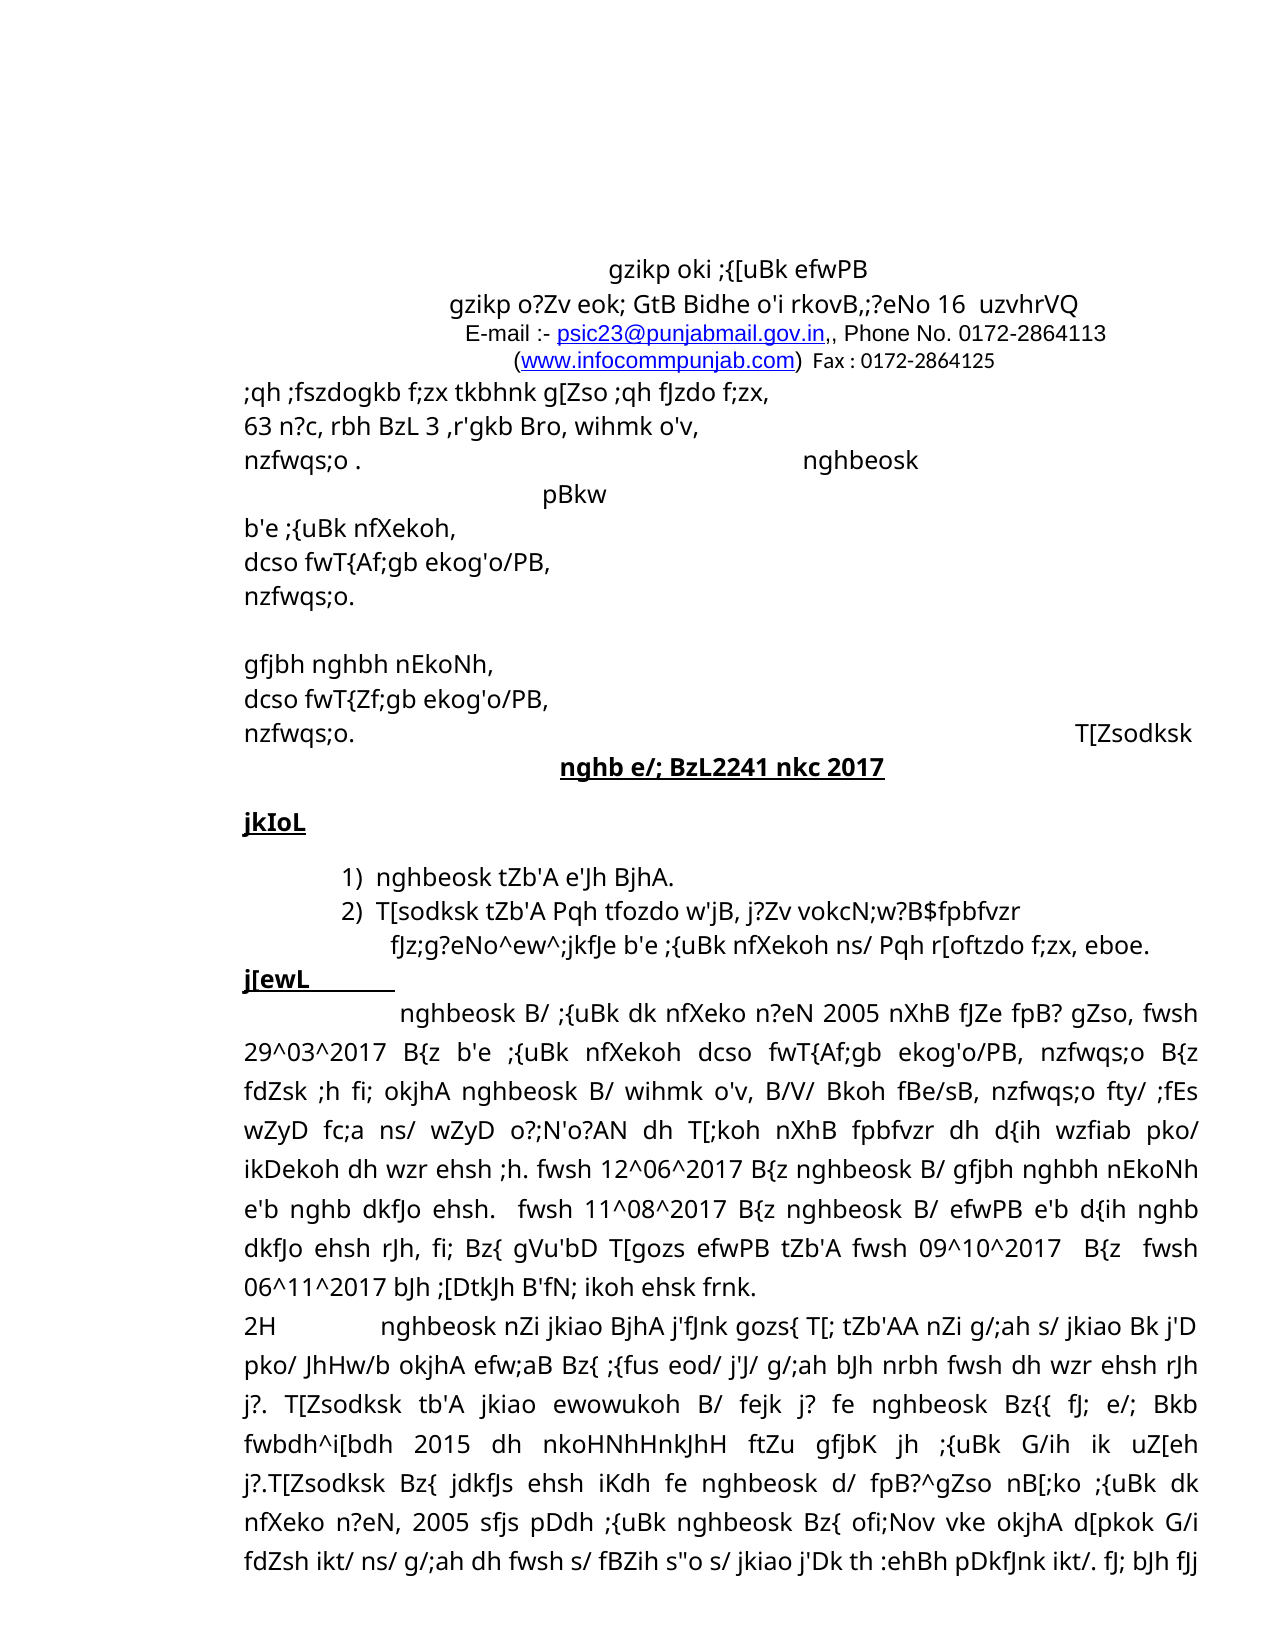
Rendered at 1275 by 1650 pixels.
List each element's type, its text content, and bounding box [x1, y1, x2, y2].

text 63 n?c, rbh BzL 3 ,r'gkb Bro, wihmk o'v, [244, 409, 1200, 443]
text b'e ;{uBk nfXekoh, [244, 511, 1200, 545]
text ;qh ;fszdogkb f;zx tkbhnk g[Zso ;qh fJzdo f;zx, [244, 375, 1200, 409]
text gfjbh nghbh nEkoNh, [244, 647, 1200, 681]
text nzfwqs;o. [244, 579, 1200, 613]
text nghbeosk B/ ;{uBk dk nfXeko n?eN 2005 nXhB fJZe fpB? gZso, fwsh 29^03^2017 B{z b'e ;{uBk nfXekoh dcso fwT{Af;gb ekog'o/PB, nzfwqs;o B{z fdZsk ;h fi; okjhA nghbeosk B/ wihmk o'v, B/V/ Bkoh fBe/sB, nzfwqs;o fty/ ;fEs wZyD fc;a ns/ wZyD o?;N'o?AN dh T[;koh nXhB fpbfvzr dh d{ih wzfiab pko/ ikDekoh dh wzr ehsh ;h. fwsh 12^06^2017 B{z nghbeosk B/ gfjbh nghbh nEkoNh e'b nghb dkfJo ehsh. fwsh 11^08^2017 B{z nghbeosk B/ efwPB e'b d{ih nghb dkfJo ehsh rJh, fi; Bz{ gVu'bD T[gozs efwPB tZb'A fwsh 09^10^2017 B{z fwsh 06^11^2017 bJh ;[DtkJh B'fN; ikoh ehsk frnk. [244, 995, 1200, 1304]
text 2) T[sodksk tZb'A Pqh tfozdo w'jB, j?Zv vokcN;w?B$fpbfvzr fJz;g?eNo^ew^;jkfJe b'e ;{uBk nfXekoh ns/ Pqh r[oftzdo f;zx, eboe. [244, 893, 1200, 961]
text pBkw [244, 477, 1200, 511]
text dcso fwT{Zf;gb ekog'o/PB, [244, 681, 1200, 715]
text (www.infocommpunjab.com) Fax : 0172-2864125 [244, 347, 1200, 375]
text gzikp oki ;{[uBk efwPB [244, 252, 1200, 286]
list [244, 1309, 1200, 1578]
text 1) nghbeosk tZb'A e'Jh BjhA. [244, 859, 1200, 893]
text nzfwqs;o. T[Zsodksk [244, 715, 1200, 749]
text gzikp o?Zv eok; GtB Bidhe o'i rkovB,;?eNo 16 uzvhrVQ [244, 286, 1200, 320]
list j[ewL [244, 961, 1200, 995]
text nzfwqs;o . nghbeosk [244, 443, 1200, 477]
text jkIoL [244, 804, 1200, 838]
text nghb e/; BzL2241 nkc 2017 [244, 749, 1200, 783]
text dcso fwT{Af;gb ekog'o/PB, [244, 545, 1200, 579]
text E-mail :- psic23@punjabmail.gov.in,, Phone No. 0172-2864113 [244, 320, 1200, 347]
